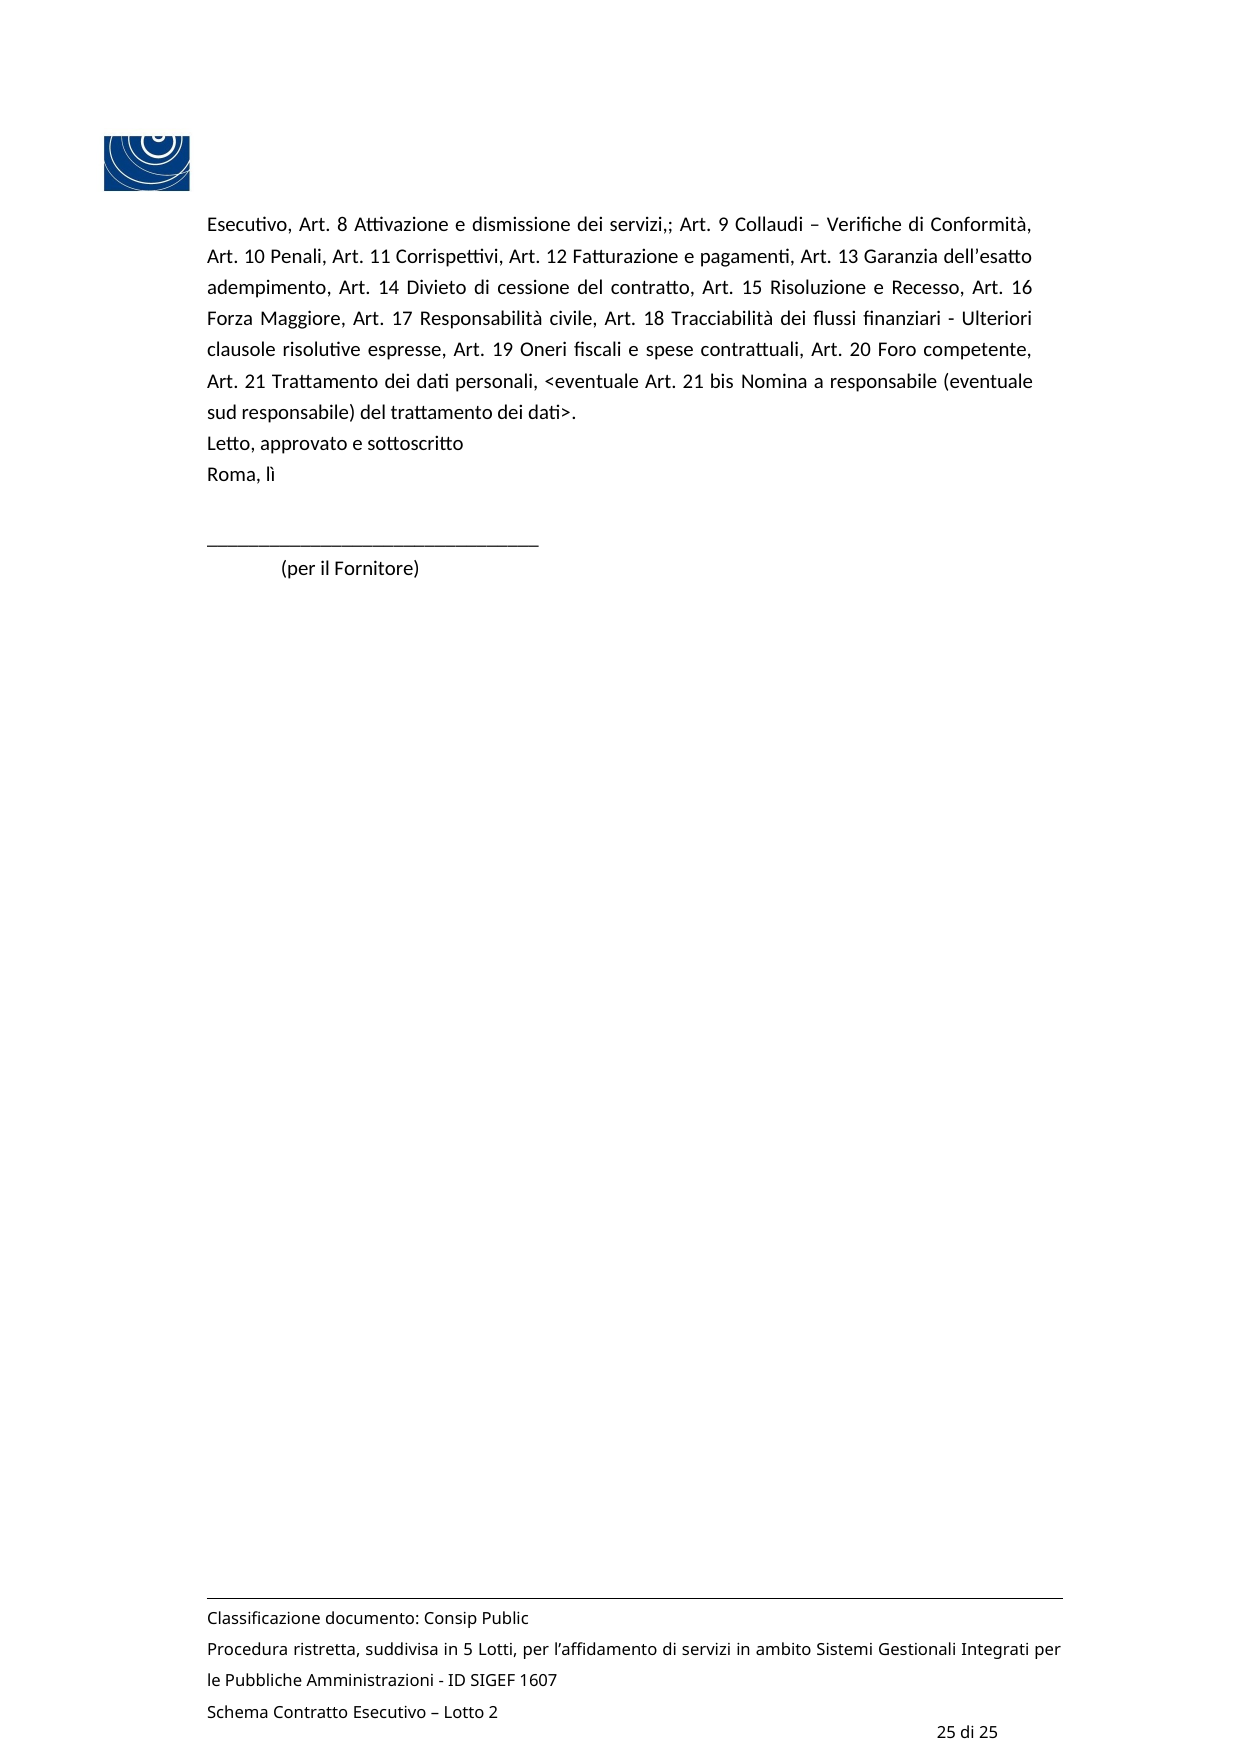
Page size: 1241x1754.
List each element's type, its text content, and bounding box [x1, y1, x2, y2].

list ________________________________ [207, 519, 1033, 551]
list Roma, lì [207, 457, 1033, 488]
list Letto, approvato e sottoscritto [207, 426, 1033, 457]
list (per il Fornitore) [207, 551, 1033, 582]
picture [0, 15, 194, 190]
